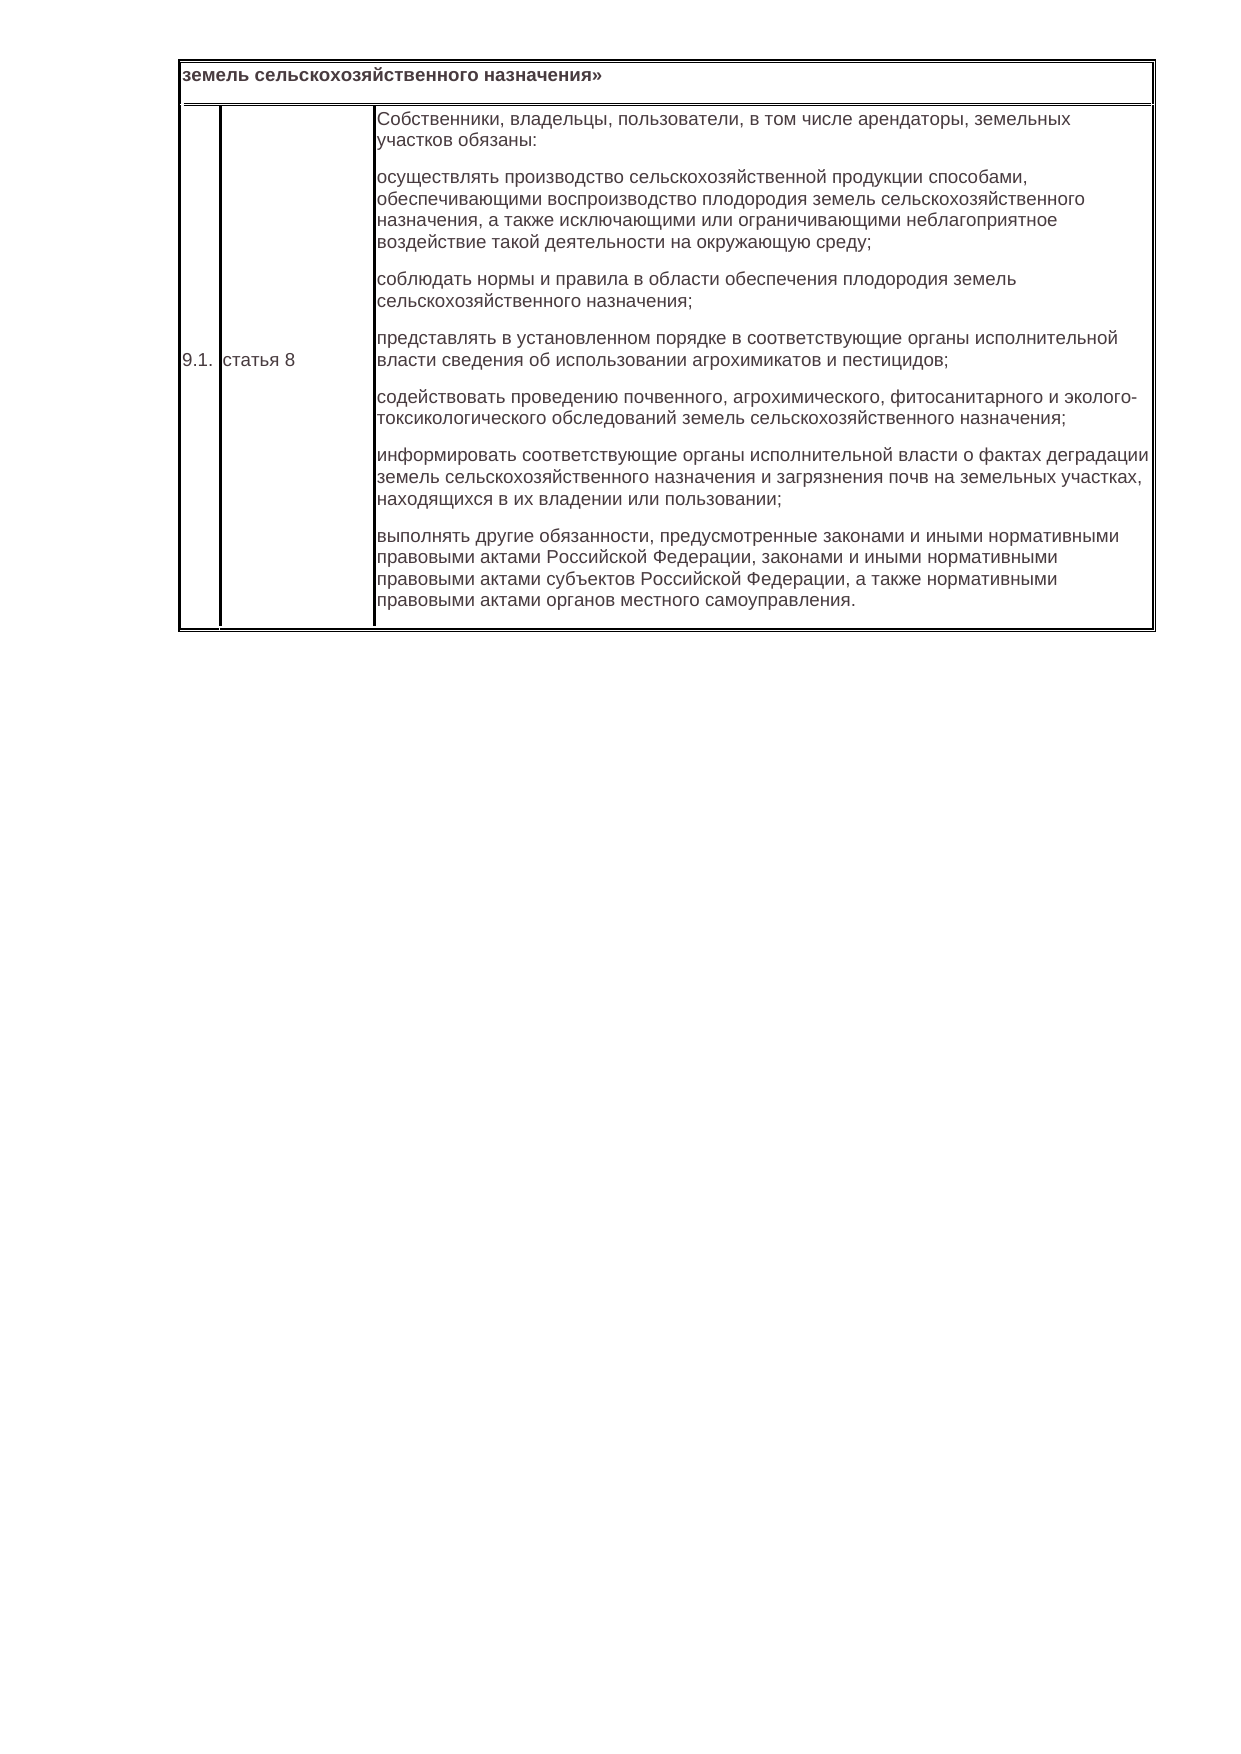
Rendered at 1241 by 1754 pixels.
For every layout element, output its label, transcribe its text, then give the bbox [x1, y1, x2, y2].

table_cell Собственники, владельцы, пользователи, в том числе арендаторы, земельных участков обязаны: осуществлять производство сельскохозяйственной продукции способами, обеспечивающими воспроизводство плодородия земель сельскохозяйственного назначения, а также исключающими или ограничивающими неблагоприятное воздействие такой деятельности на окружающую среду; соблюдать нормы и правила в области обеспечения плодородия земель сельскохозяйственного назначения; представлять в установленном порядке в соответствующие органы исполнительной власти сведения об использовании агрохимикатов и пестицидов; содействовать проведению почвенного, агрохимического, фитосанитарного и эколого-токсикологического обследований земель сельскохозяйственного назначения; информировать соответствующие органы исполнительной власти о фактах деградации земель сельскохозяйственного назначения и загрязнения почв на земельных участках, находящихся в их владении или пользовании; выполнять другие обязанности, предусмотренные законами и иными нормативными правовыми актами Российской Федерации, законами и иными нормативными правовыми актами субъектов Российской Федерации, а также нормативными правовыми актами органов местного самоуправления. [374, 103, 1154, 628]
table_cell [181, 63, 1152, 103]
table_cell статья 8 [220, 106, 374, 628]
table_cell 9.1. [180, 103, 220, 628]
